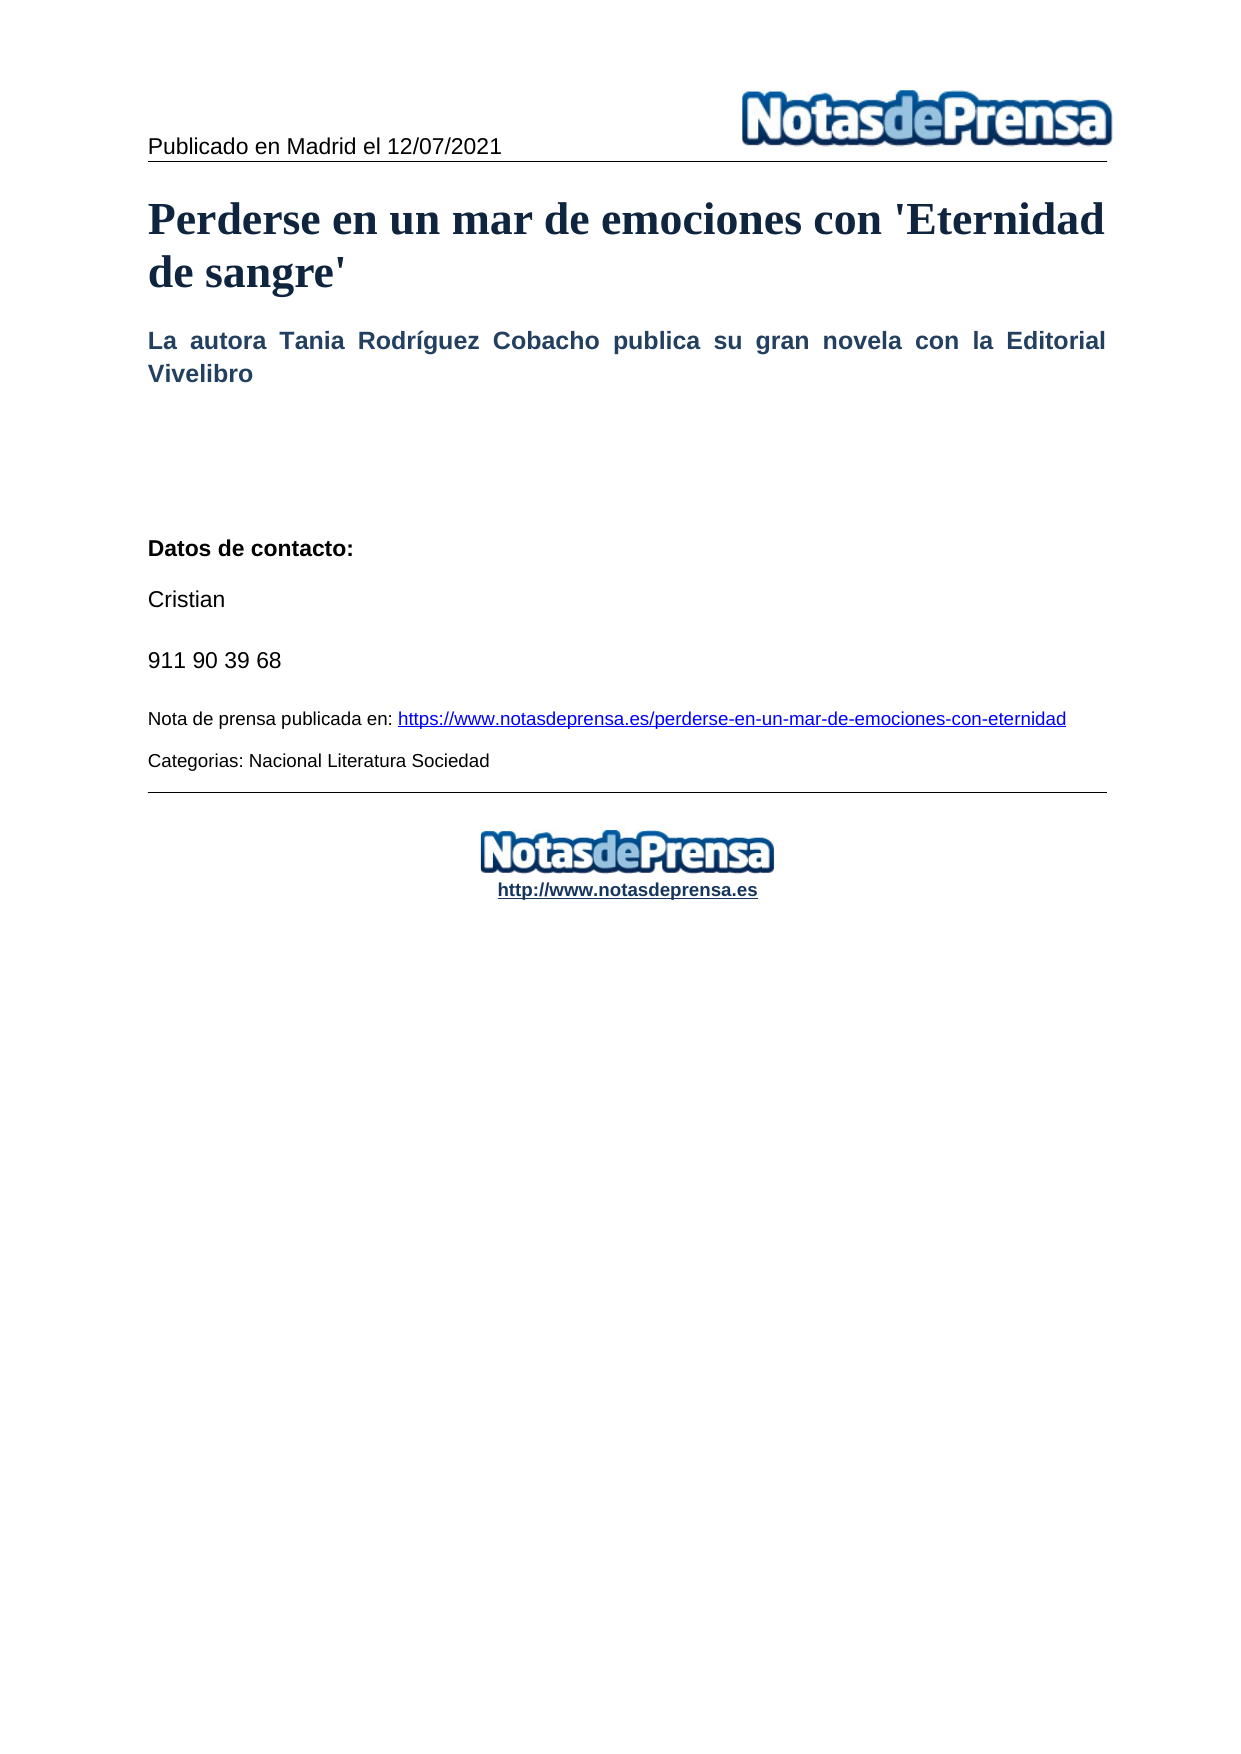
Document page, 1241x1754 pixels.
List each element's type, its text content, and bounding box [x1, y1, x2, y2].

text Nota de prensa publicada en: https://www.notasdeprensa.es/perderse-en-un-mar-de-emociones-con-eternidad [148, 707, 1107, 729]
text Cristian [148, 586, 1063, 613]
text http://www.notasdeprensa.es [148, 879, 1107, 901]
picture [480, 829, 775, 875]
subtitle La autora Tania Rodríguez Cobacho publica su gran novela con la Editorial Vivelibro [148, 326, 1107, 388]
text Categorias: Nacional Literatura Sociedad [148, 750, 1107, 771]
picture [742, 90, 1113, 148]
subtitle Perderse en un mar de emociones con 'Eternidad de sangre' [148, 192, 1107, 297]
text Publicado en Madrid el 12/07/2021 [148, 133, 1107, 161]
text Datos de contacto: [148, 535, 1107, 562]
text 911 90 39 68 [148, 647, 1063, 673]
